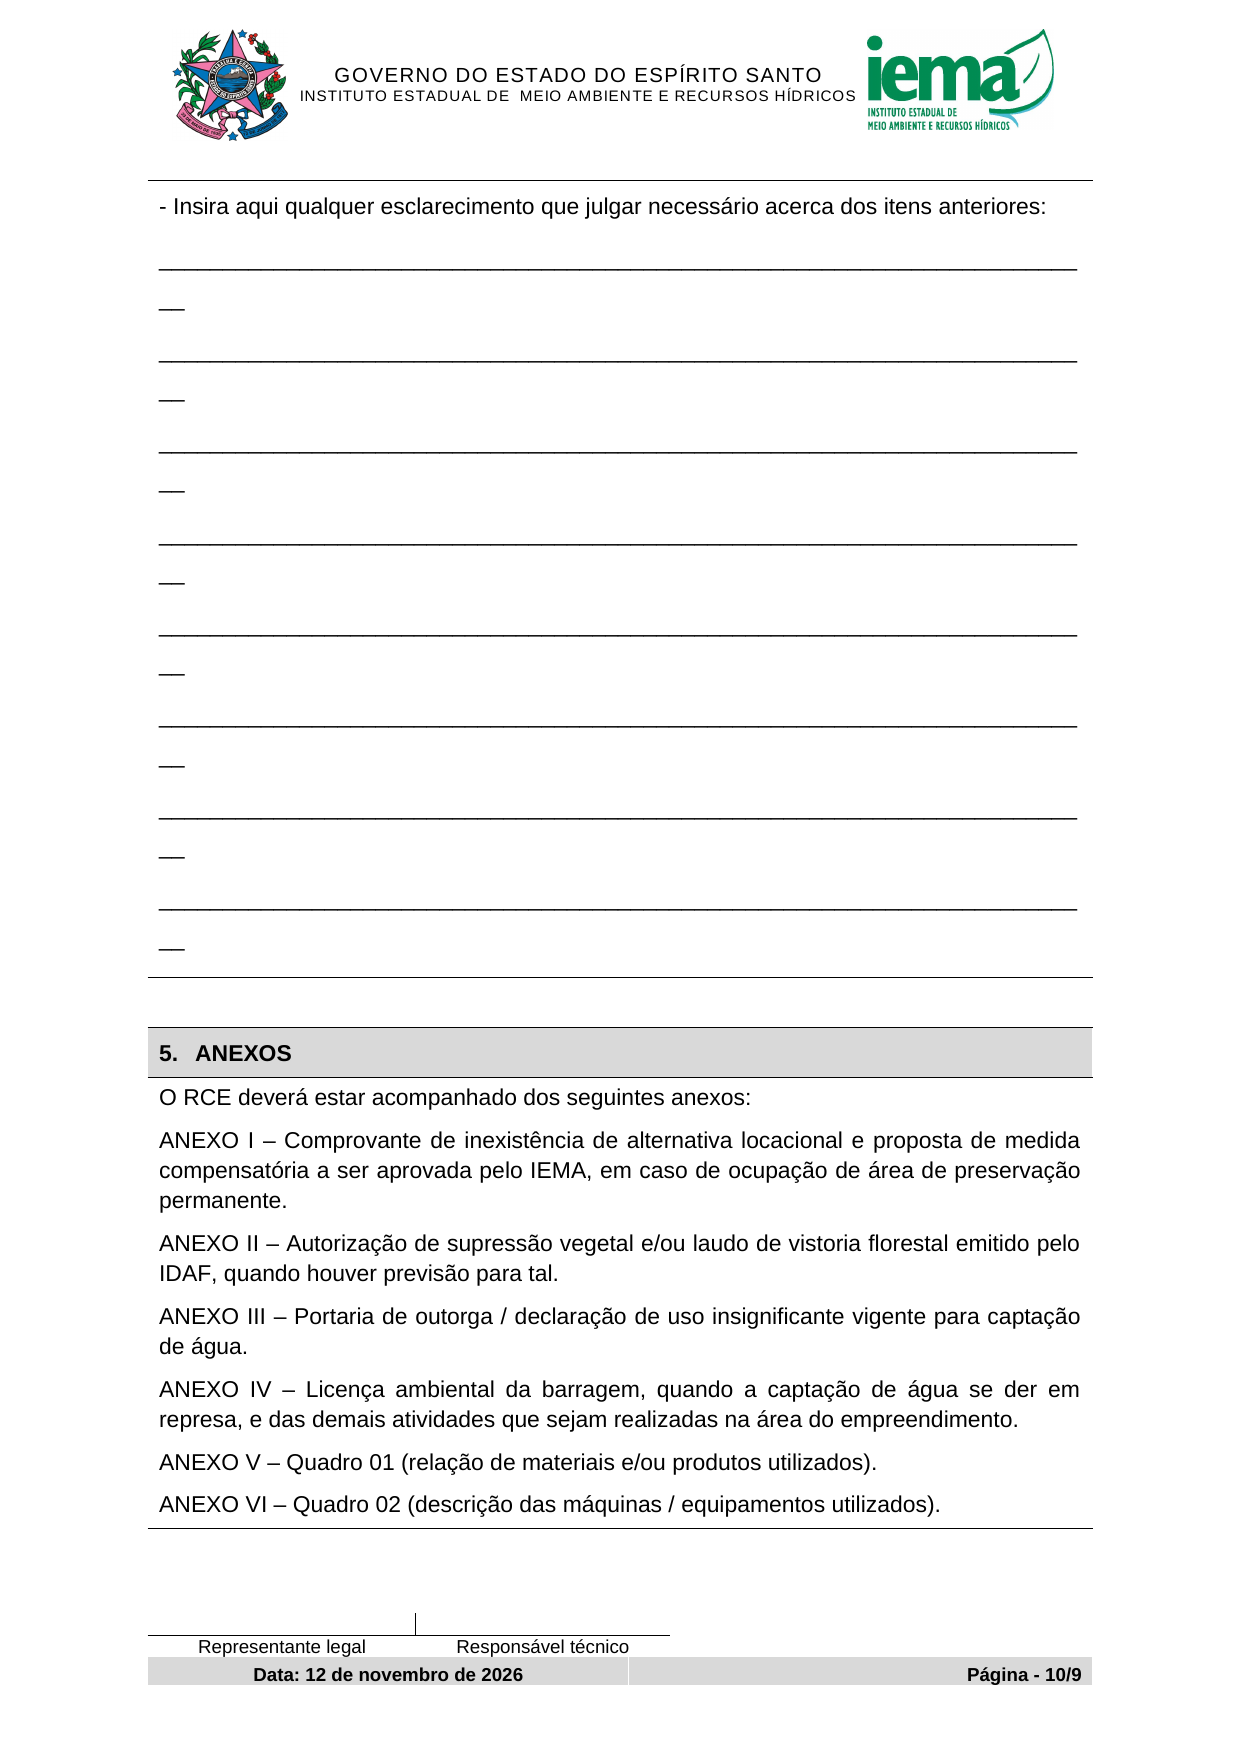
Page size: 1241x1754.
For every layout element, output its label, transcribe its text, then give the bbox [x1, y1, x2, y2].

table_cell - Insira aqui qualquer esclarecimento que julgar necessário acerca dos itens anteriores: __________________________________________________________________________ __________________________________________________________________________ __________________________________________________________________________ __________________________________________________________________________ __________________________________________________________________________ __________________________________________________________________________ __________________________________________________________________________ __________________________________________________________________________ [148, 181, 1092, 977]
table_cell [148, 1078, 1092, 1528]
table_header ANEXOS [148, 1028, 1092, 1077]
